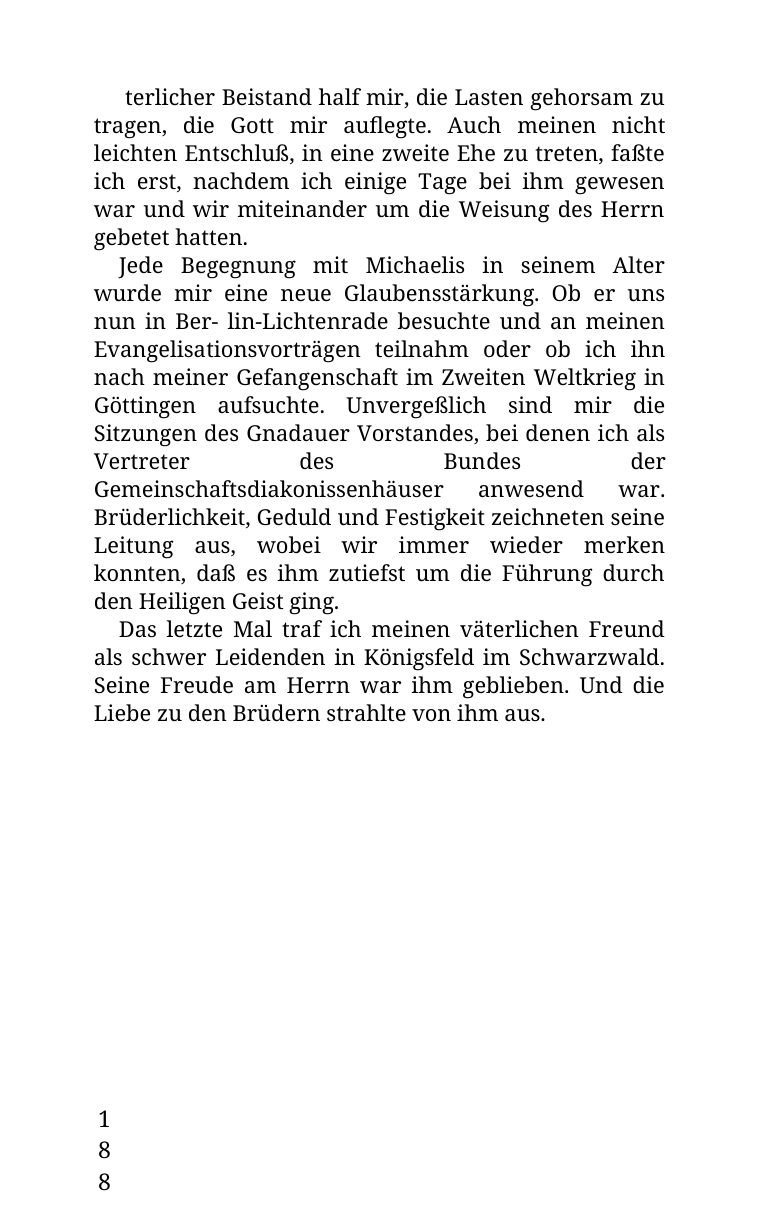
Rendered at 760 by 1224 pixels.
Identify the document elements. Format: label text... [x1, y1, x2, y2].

text terlicher Beistand half mir, die Lasten gehorsam zu tragen, die Gott mir auflegte. Auch meinen nicht leichten Entschluß, in eine zweite Ehe zu treten, faßte ich erst, nachdem ich einige Tage bei ihm gewesen war und wir miteinander um die Weisung des Herrn gebetet hatten. [94, 83, 666, 251]
text Das letzte Mal traf ich meinen väterlichen Freund als schwer Leidenden in Königsfeld im Schwarzwald. Seine Freude am Herrn war ihm geblieben. Und die Liebe zu den Brüdern strahlte von ihm aus. [94, 615, 666, 727]
text Jede Begegnung mit Michaelis in seinem Alter wurde mir eine neue Glaubensstärkung. Ob er uns nun in Ber- lin-Lichtenrade besuchte und an meinen Evangelisationsvorträgen teilnahm oder ob ich ihn nach meiner Gefangenschaft im Zweiten Weltkrieg in Göttingen aufsuchte. Unvergeßlich sind mir die Sitzungen des Gnadauer Vorstandes, bei denen ich als Vertreter des Bundes der Gemeinschaftsdiakonissenhäuser anwesend war. Brüderlichkeit, Geduld und Festigkeit zeichneten seine Leitung aus, wobei wir immer wieder merken konnten, daß es ihm zutiefst um die Führung durch den Heiligen Geist ging. [94, 251, 666, 615]
